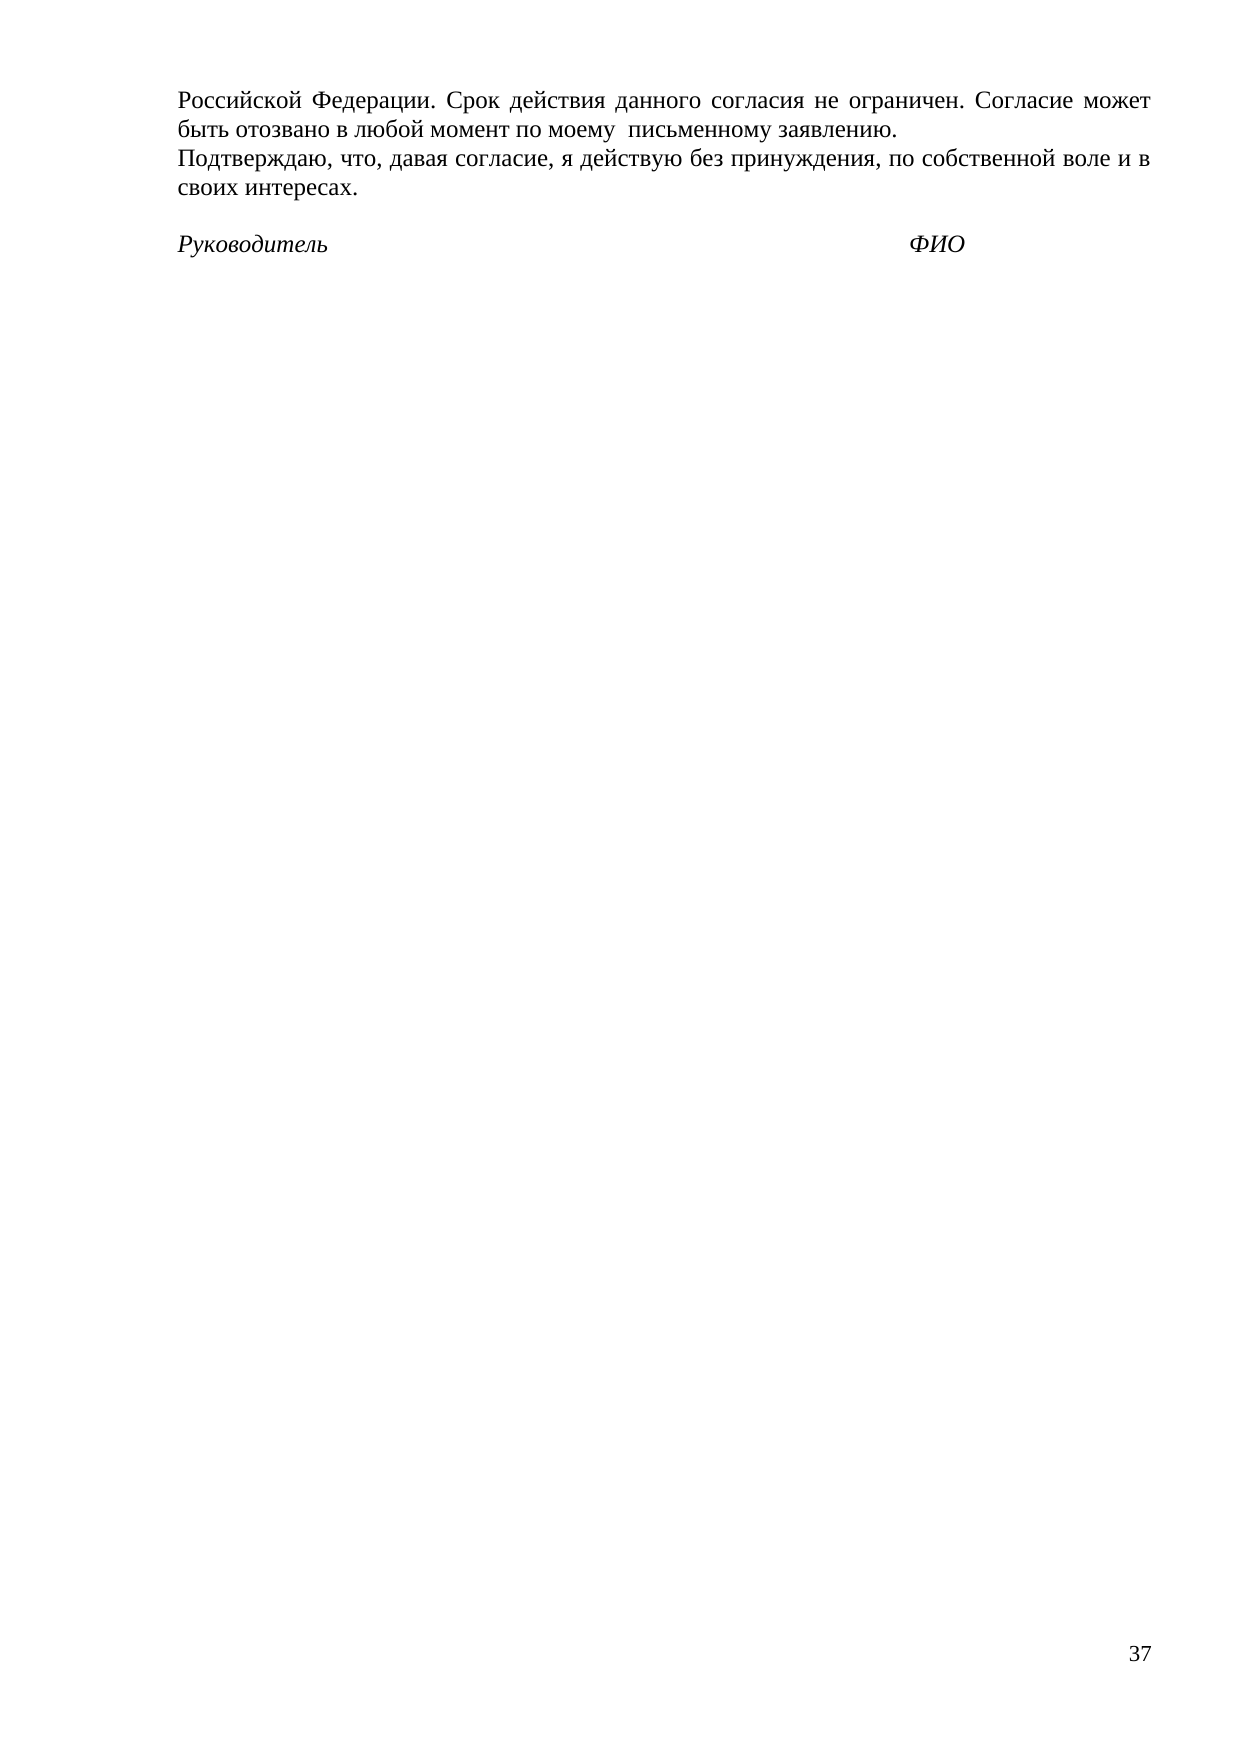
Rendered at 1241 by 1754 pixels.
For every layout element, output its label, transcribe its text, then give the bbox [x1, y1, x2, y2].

text Подтверждаю, что, давая согласие, я действую без принуждения, по собственной воле и в своих интересах. [177, 143, 1152, 201]
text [177, 86, 1152, 143]
text Руководитель ФИО [177, 229, 1152, 257]
